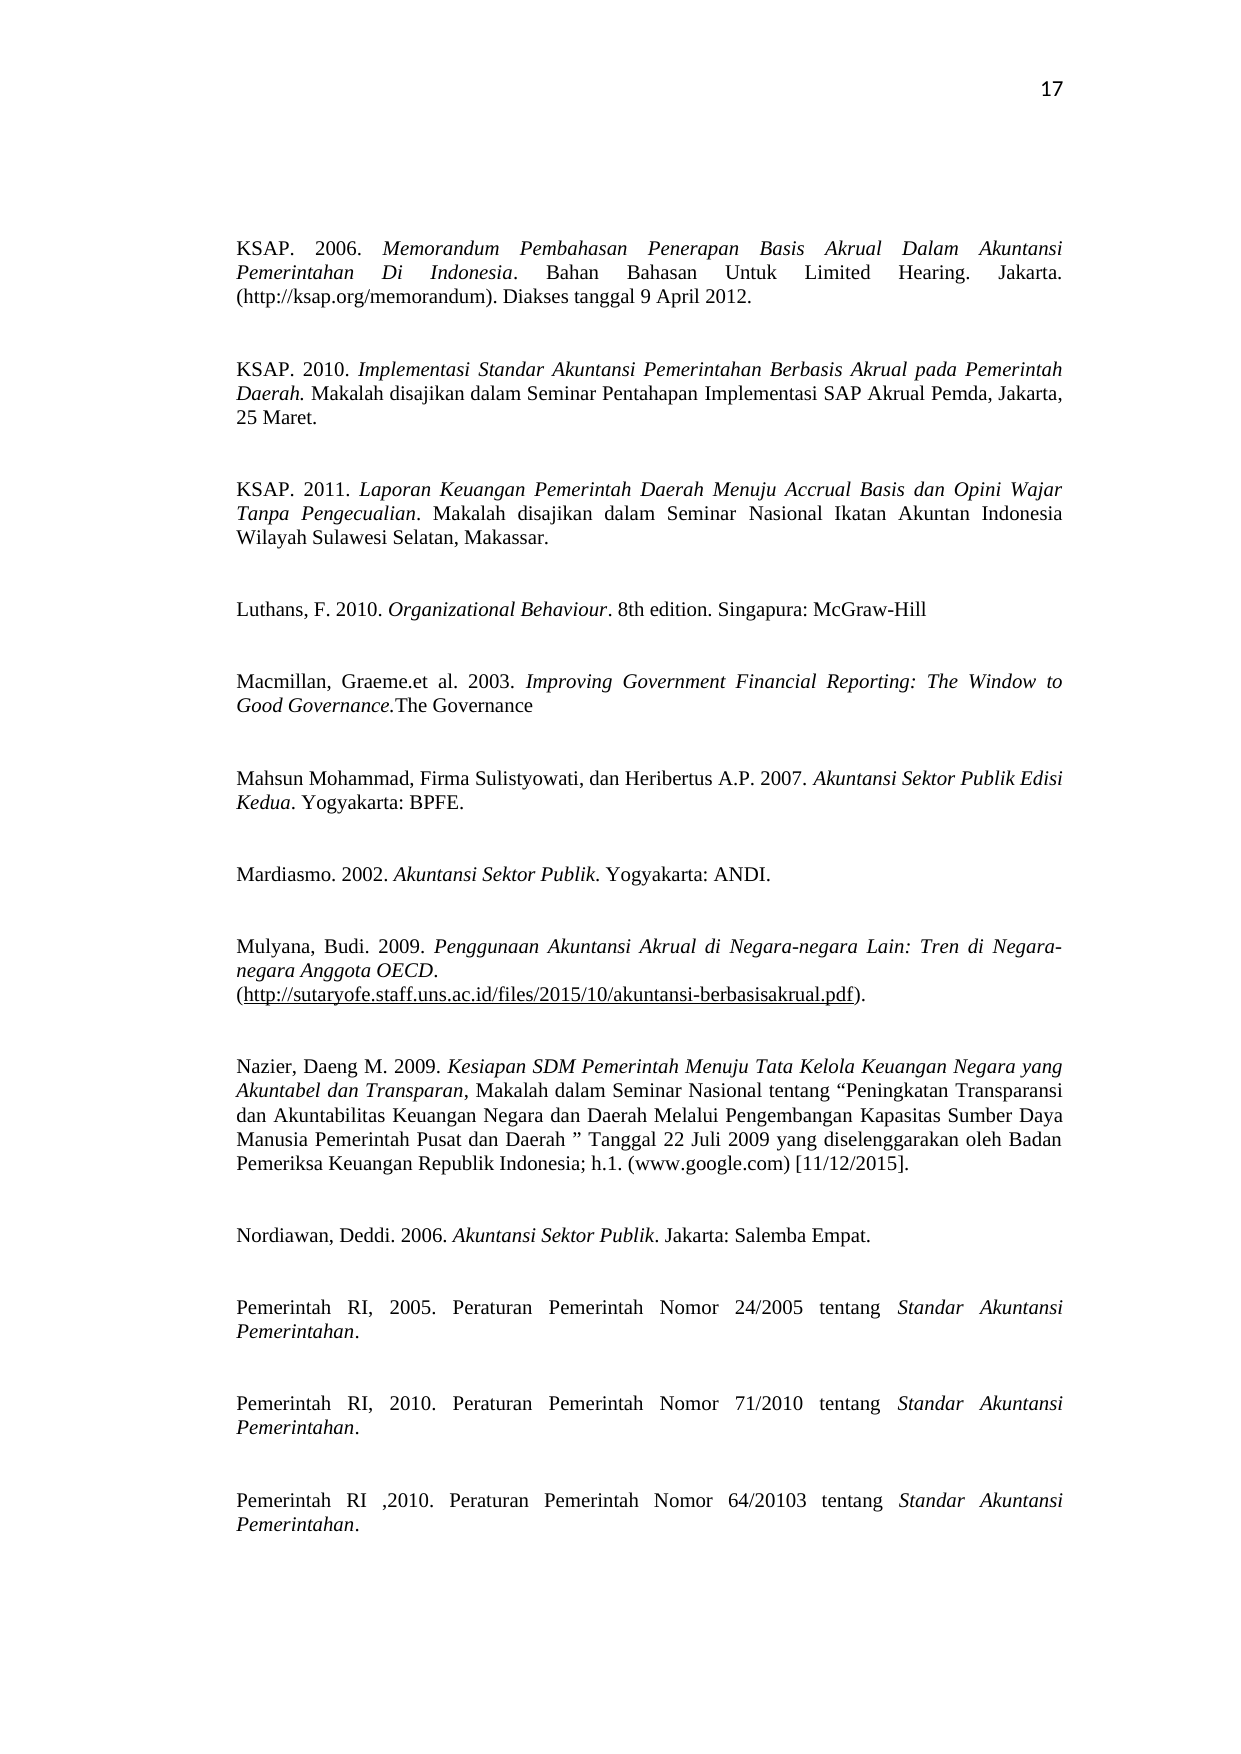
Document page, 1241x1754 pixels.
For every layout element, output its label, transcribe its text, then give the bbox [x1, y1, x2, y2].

text Pemerintah RI ,2010. Peraturan Pemerintah Nomor 64/20103 tentang Standar Akuntansi Pemerintahan. [236, 1487, 1063, 1536]
text Mardiasmo. 2002. Akuntansi Sektor Publik. Yogyakarta: ANDI. [236, 862, 1063, 886]
text Luthans, F. 2010. Organizational Behaviour. 8th edition. Singapura: McGraw-Hill [236, 597, 1063, 621]
text Macmillan, Graeme.et al. 2003. Improving Government Financial Reporting: The Window to Good Governance.The Governance [236, 669, 1063, 717]
text Nazier, Daeng M. 2009. Kesiapan SDM Pemerintah Menuju Tata Kelola Keuangan Negara yang Akuntabel dan Transparan, Makalah dalam Seminar Nasional tentang “Peningkatan Transparansi dan Akuntabilitas Keuangan Negara dan Daerah Melalui Pengembangan Kapasitas Sumber Daya Manusia Pemerintah Pusat dan Daerah ” Tanggal 22 Juli 2009 yang diselenggarakan oleh Badan Pemeriksa Keuangan Republik Indonesia; h.1. (www.google.com) [11/12/2015]. [236, 1054, 1063, 1175]
text (http://sutaryofe.staff.uns.ac.id/files/2015/10/akuntansi-berbasisakrual.pdf). [236, 982, 1063, 1006]
text Pemerintah RI, 2005. Peraturan Pemerintah Nomor 24/2005 tentang Standar Akuntansi Pemerintahan. [236, 1295, 1063, 1343]
text KSAP. 2006. Memorandum Pembahasan Penerapan Basis Akrual Dalam Akuntansi Pemerintahan Di Indonesia. Bahan Bahasan Untuk Limited Hearing. Jakarta. (http://ksap.org/memorandum). Diakses tanggal 9 April 2012. [236, 236, 1063, 308]
text KSAP. 2011. Laporan Keuangan Pemerintah Daerah Menuju Accrual Basis dan Opini Wajar Tanpa Pengecualian. Makalah disajikan dalam Seminar Nasional Ikatan Akuntan Indonesia Wilayah Sulawesi Selatan, Makassar. [236, 477, 1063, 549]
text Pemerintah RI, 2010. Peraturan Pemerintah Nomor 71/2010 tentang Standar Akuntansi Pemerintahan. [236, 1391, 1063, 1439]
text Mahsun Mohammad, Firma Sulistyowati, dan Heribertus A.P. 2007. Akuntansi Sektor Publik Edisi Kedua. Yogyakarta: BPFE. [236, 766, 1063, 814]
text Mulyana, Budi. 2009. Penggunaan Akuntansi Akrual di Negara-negara Lain: Tren di Negara-negara Anggota OECD. [236, 934, 1063, 982]
text KSAP. 2010. Implementasi Standar Akuntansi Pemerintahan Berbasis Akrual pada Pemerintah Daerah. Makalah disajikan dalam Seminar Pentahapan Implementasi SAP Akrual Pemda, Jakarta, 25 Maret. [236, 357, 1063, 429]
text Nordiawan, Deddi. 2006. Akuntansi Sektor Publik. Jakarta: Salemba Empat. [236, 1223, 1063, 1247]
